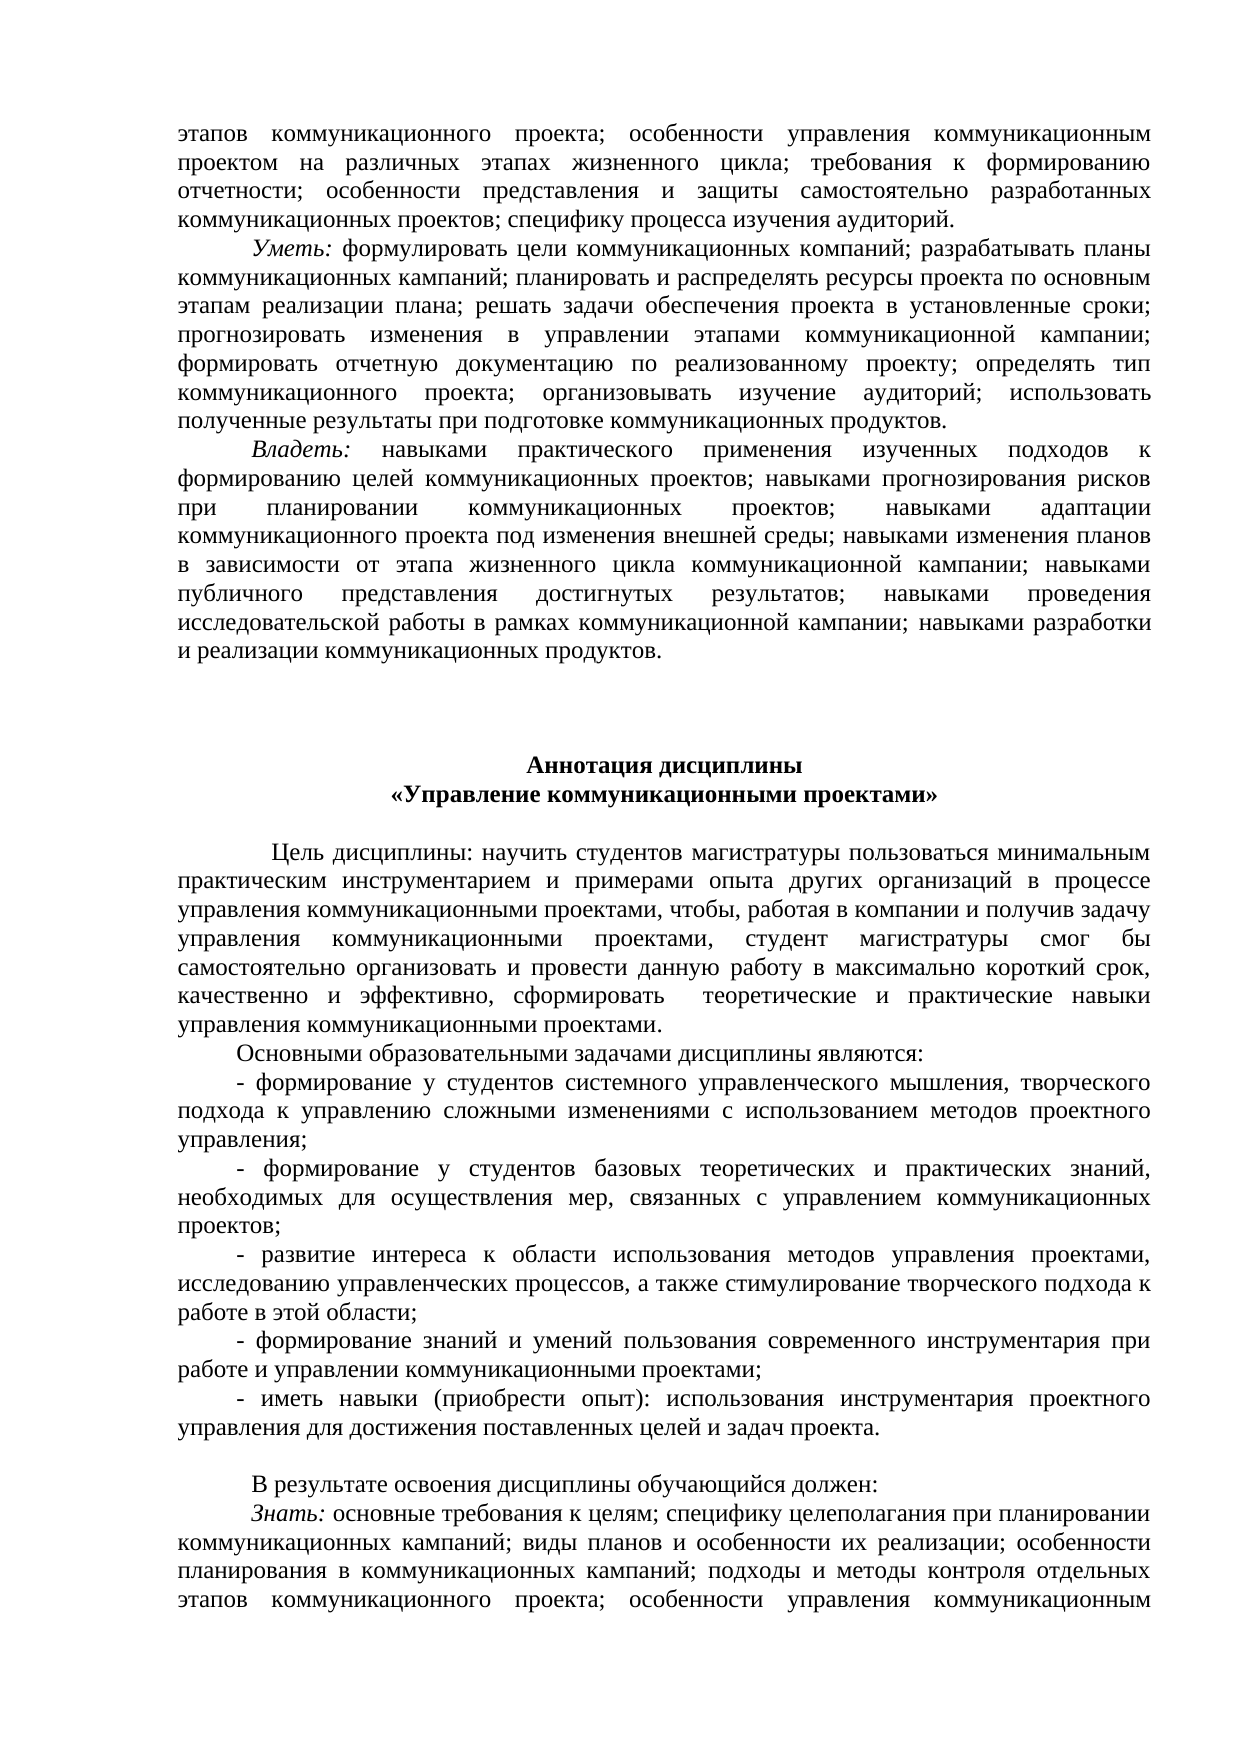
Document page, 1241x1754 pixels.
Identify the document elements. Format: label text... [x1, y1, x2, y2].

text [177, 118, 1152, 233]
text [177, 1498, 1152, 1613]
text Уметь: формулировать цели коммуникационных компаний; разрабатывать планы коммуникационных кампаний; планировать и распределять ресурсы проекта по основным этапам реализации плана; решать задачи обеспечения проекта в установленные сроки; прогнозировать изменения в управлении этапами коммуникационной кампании; формировать отчетную документацию по реализованному проекту; определять тип коммуникационного проекта; организовывать изучение аудиторий; использовать полученные результаты при подготовке коммуникационных продуктов. [177, 233, 1152, 434]
text Основными образовательными задачами дисциплины являются: [177, 1038, 1152, 1067]
text - формирование у студентов системного управленческого мышления, творческого подхода к управлению сложными изменениями с использованием методов проектного управления; [177, 1067, 1152, 1153]
text - формирование знаний и умений пользования современного инструментария при работе и управлении коммуникационными проектами; [177, 1326, 1152, 1383]
text - развитие интереса к области использования методов управления проектами, исследованию управленческих процессов, а также стимулирование творческого подхода к работе в этой области; [177, 1239, 1152, 1326]
text Цель дисциплины: научить студентов магистратуры пользоваться минимальным практическим инструментарием и примерами опыта других организаций в процессе управления коммуникационными проектами, чтобы, работая в компании и получив задачу управления коммуникационными проектами, студент магистратуры смог бы самостоятельно организовать и провести данную работу в максимально короткий срок, качественно и эффективно, сформировать теоретические и практические навыки управления коммуникационными проектами. [177, 837, 1152, 1038]
text В результате освоения дисциплины обучающийся должен: [177, 1469, 1152, 1498]
text Владеть: навыками практического применения изученных подходов к формированию целей коммуникационных проектов; навыками прогнозирования рисков при планировании коммуникационных проектов; навыками адаптации коммуникационного проекта под изменения внешней среды; навыками изменения планов в зависимости от этапа жизненного цикла коммуникационной кампании; навыками публичного представления достигнутых результатов; навыками проведения исследовательской работы в рамках коммуникационной кампании; навыками разработки и реализации коммуникационных продуктов. [177, 434, 1152, 664]
text Аннотация дисциплины [177, 751, 1152, 779]
text - иметь навыки (приобрести опыт): использования инструментария проектного управления для достижения поставленных целей и задач проекта. [177, 1383, 1152, 1441]
text «Управление коммуникационными проектами» [177, 779, 1152, 808]
text - формирование у студентов базовых теоретических и практических знаний, необходимых для осуществления мер, связанных с управлением коммуникационных проектов; [177, 1153, 1152, 1239]
